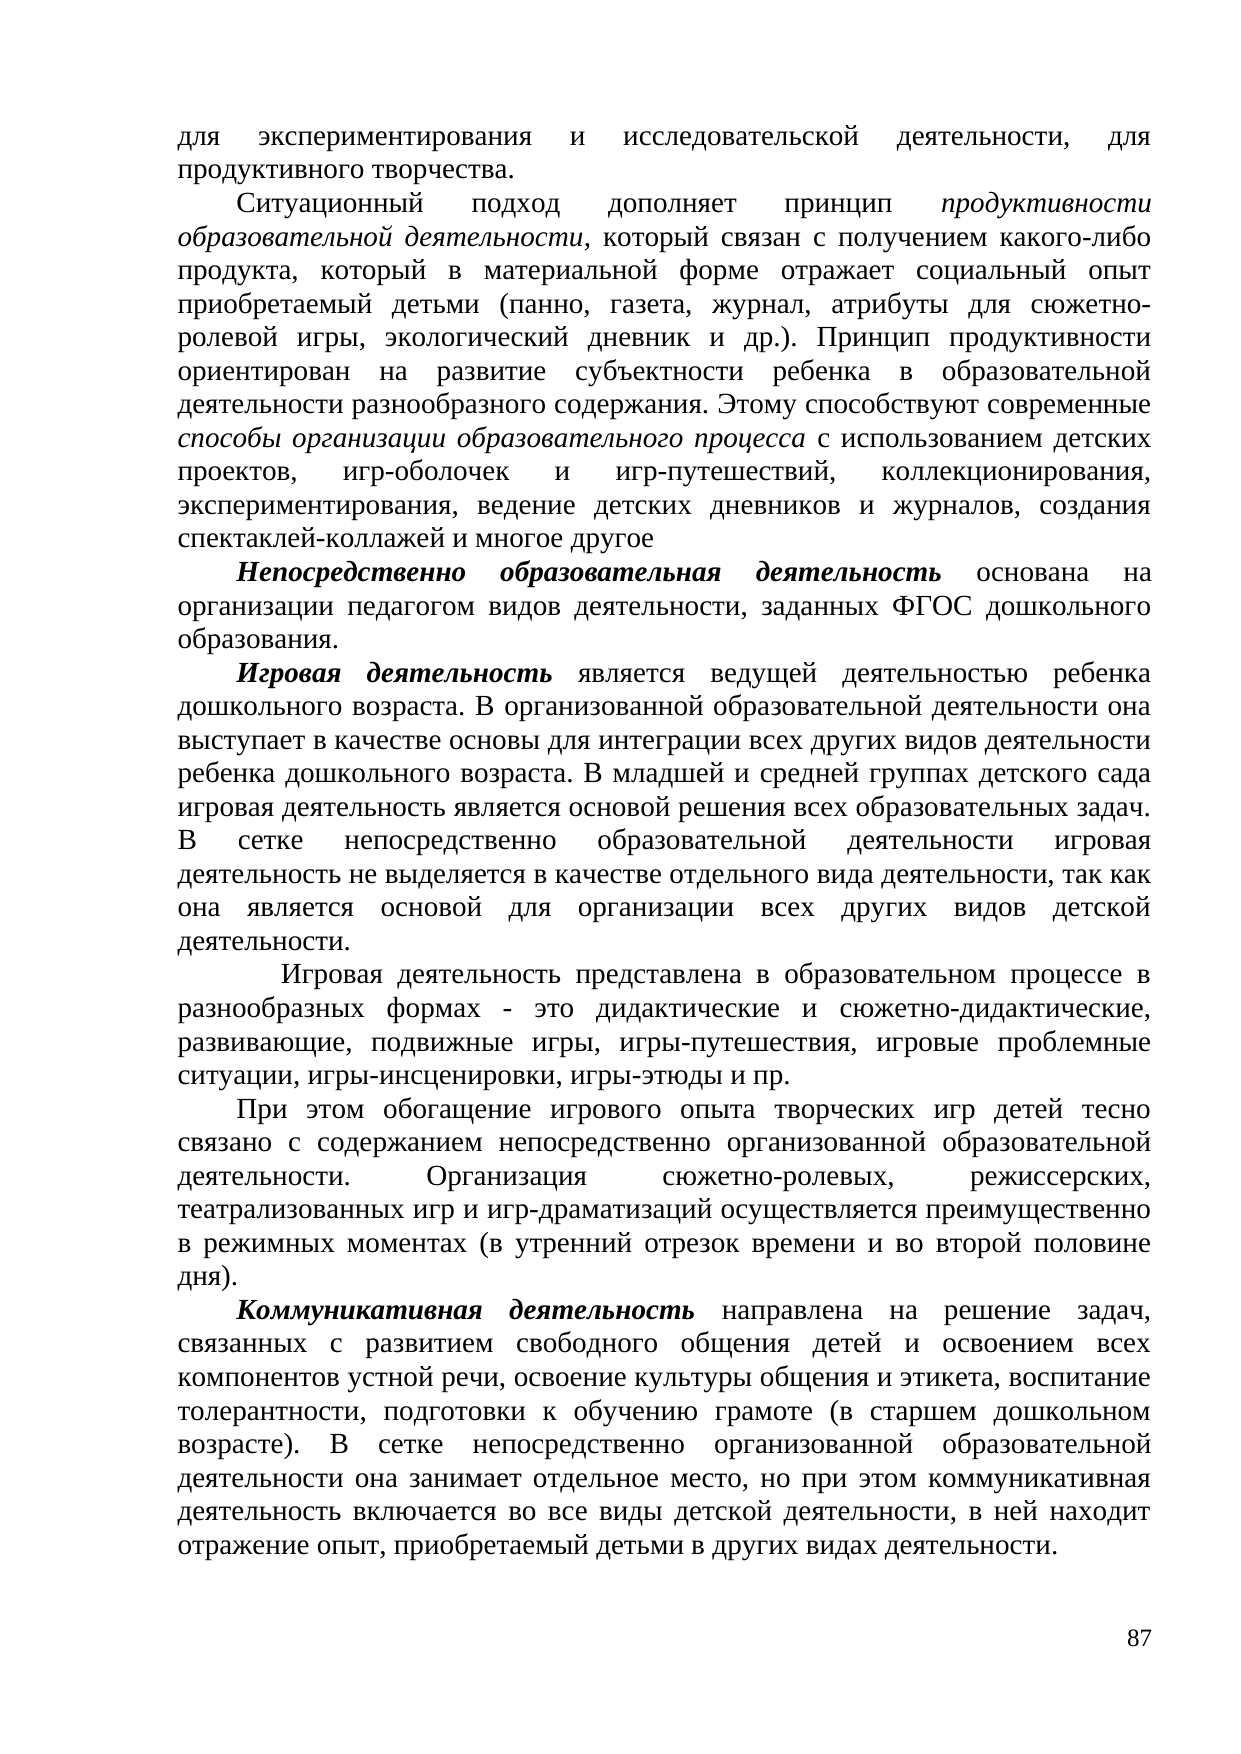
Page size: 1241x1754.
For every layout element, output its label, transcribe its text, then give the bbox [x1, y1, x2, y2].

text При этом обогащение игрового опыта творческих игр детей тесно связано с содержанием непосредственно организованной образовательной деятельности. Организация сюжетно-ролевых, режиссерских, театрализованных игр и игр-драматизаций осуществляется преимущественно в режимных моментах (в утренний отрезок времени и во второй половине дня). [177, 1091, 1152, 1292]
text Ситуационный подход дополняет принцип продуктивности образовательной деятельности, который связан с получением какого-либо продукта, который в материальной форме отражает социальный опыт приобретаемый детьми (панно, газета, журнал, атрибуты для сюжетно-ролевой игры, экологический дневник и др.). Принцип продуктивности ориентирован на развитие субъектности ребенка в образовательной деятельности разнообразного содержания. Этому способствуют современные способы организации образовательного процесса с использованием детских проектов, игр-оболочек и игр-путешествий, коллекционирования, экспериментирования, ведение детских дневников и журналов, создания спектаклей-коллажей и многое другое [177, 185, 1152, 554]
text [177, 118, 1152, 185]
text Игровая деятельность представлена в образовательном процессе в разнообразных формах - это дидактические и сюжетно-дидактические, развивающие, подвижные игры, игры-путешествия, игровые проблемные ситуации, игры-инсценировки, игры-этюды и пр. [177, 957, 1152, 1091]
text Игровая деятельность является ведущей деятельностью ребенка дошкольного возраста. В организованной образовательной деятельности она выступает в качестве основы для интеграции всех других видов деятельности ребенка дошкольного возраста. В младшей и средней группах детского сада игровая деятельность является основой решения всех образовательных задач. В сетке непосредственно образовательной деятельности игровая деятельность не выделяется в качестве отдельного вида деятельности, так как она является основой для организации всех других видов детской деятельности. [177, 655, 1152, 957]
text Непосредственно образовательная деятельность основана на организации педагогом видов деятельности, заданных ФГОС дошкольного образования. [177, 554, 1152, 655]
text Коммуникативная деятельность направлена на решение задач, связанных с развитием свободного общения детей и освоением всех компонентов устной речи, освоение культуры общения и этикета, воспитание толерантности, подготовки к обучению грамоте (в старшем дошкольном возрасте). В сетке непосредственно организованной образовательной деятельности она занимает отдельное место, но при этом коммуникативная деятельность включается во все виды детской деятельности, в ней находит отражение опыт, приобретаемый детьми в других видах деятельности. [177, 1292, 1152, 1560]
